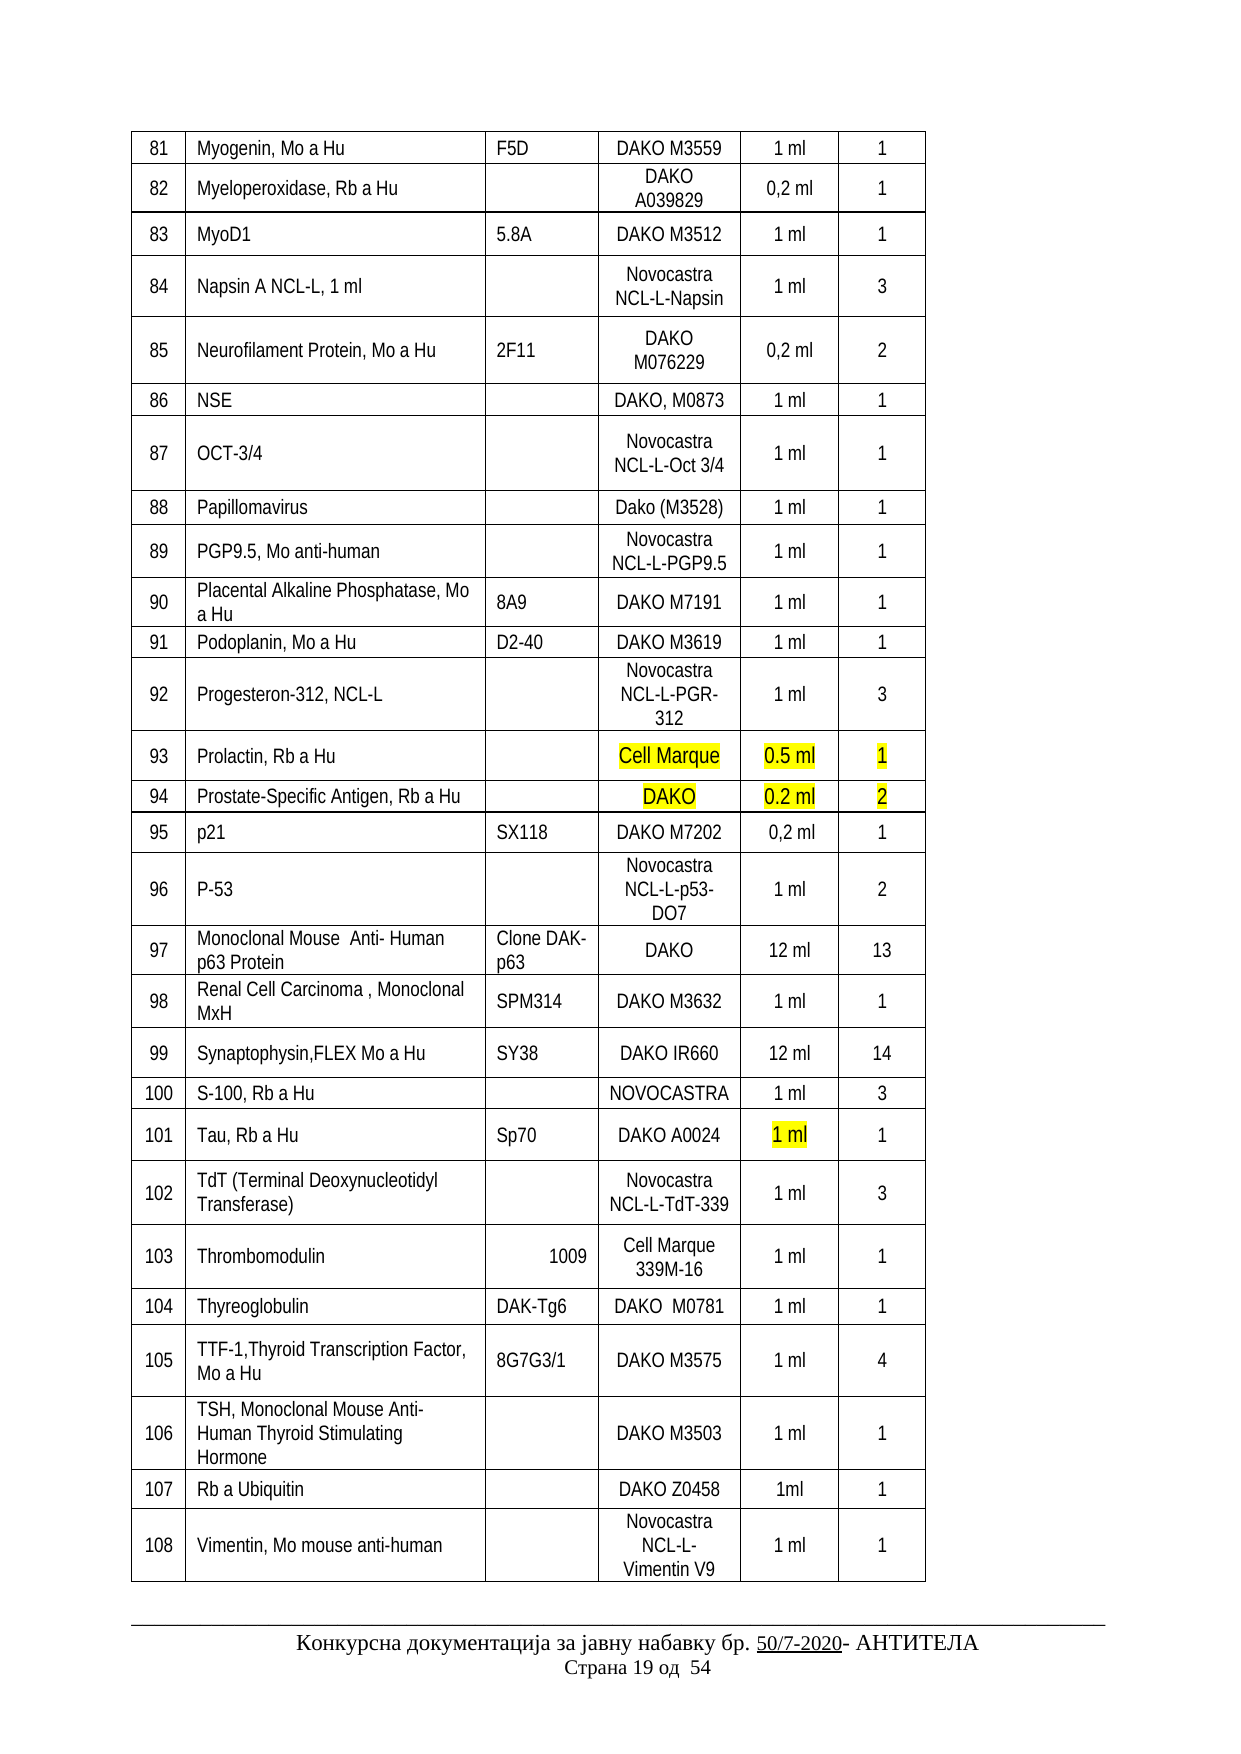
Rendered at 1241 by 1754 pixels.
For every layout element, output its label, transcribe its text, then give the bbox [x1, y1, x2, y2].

table_cell 93 [132, 731, 185, 780]
table_cell P-53 [186, 853, 485, 925]
table_cell 103 [132, 1225, 185, 1288]
table_cell DAKO M3559 [599, 132, 740, 162]
table_cell 1 ml [741, 658, 838, 730]
table_cell DAKO M3575 [599, 1325, 740, 1396]
table_cell 1 ml [741, 1397, 838, 1469]
table_cell Clone DAK-p63 [486, 926, 598, 974]
table_cell Vimentin, Mo mouse anti-human [186, 1509, 485, 1581]
table_cell 94 [132, 781, 185, 811]
table_cell [486, 164, 598, 211]
table_cell 8G7G3/1 [486, 1325, 598, 1396]
table_cell DAKO M3503 [599, 1397, 740, 1469]
table_cell 90 [132, 578, 185, 626]
table_cell 86 [132, 384, 185, 414]
table_cell NOVOCASTRA [599, 1078, 740, 1108]
table_cell 1 ml [741, 578, 838, 626]
table_cell [486, 256, 598, 316]
table_cell 3 [839, 1078, 925, 1108]
table_cell [486, 853, 598, 925]
table_cell DAKO M3512 [599, 213, 740, 255]
table_cell 12 ml [741, 1028, 838, 1077]
table_cell 1 ml [741, 384, 838, 414]
table_cell DAKO, M0873 [599, 384, 740, 414]
table_cell 2F11 [486, 317, 598, 383]
table_cell 1 ml [741, 256, 838, 316]
table_cell DAK-Tg6 [486, 1289, 598, 1324]
table_cell [486, 781, 598, 811]
table_cell 1 ml [741, 1509, 838, 1581]
table_cell TSH, Monoclonal Mouse Anti-Human Thyroid Stimulating Hormone [186, 1397, 485, 1469]
table_cell S-100, Rb a Hu [186, 1078, 485, 1108]
table_cell Dako (M3528) [599, 491, 740, 524]
table_cell DAKO M3632 [599, 975, 740, 1027]
table_cell 1 ml [741, 1289, 838, 1324]
table_cell 1 ml [741, 1109, 838, 1160]
table_cell 1 [839, 627, 925, 657]
table_cell 106 [132, 1397, 185, 1469]
table_cell 1 [839, 813, 925, 852]
table_cell 1 ml [741, 1225, 838, 1288]
table_cell 0.2 ml [741, 781, 838, 811]
table_cell 88 [132, 491, 185, 524]
table_cell Napsin A NCL-L, 1 ml [186, 256, 485, 316]
table_cell [486, 658, 598, 730]
table_cell Cell Marque [599, 731, 740, 780]
table_cell 2 [839, 853, 925, 925]
table_cell Synaptophysin,FLEX Mo a Hu [186, 1028, 485, 1077]
table_cell DAKO M076229 [599, 317, 740, 383]
table_cell 0,2 ml [741, 164, 838, 211]
table_cell 1009 [486, 1225, 598, 1288]
table_cell DAKO [599, 781, 740, 811]
table_cell 0,2 ml [741, 317, 838, 383]
table_cell D2-40 [486, 627, 598, 657]
table_cell Novocastra NCL-L-PGP9.5 [599, 525, 740, 577]
table_cell Placental Alkaline Phosphatase, Mo a Hu [186, 578, 485, 626]
table_cell 107 [132, 1470, 185, 1508]
table_cell 89 [132, 525, 185, 577]
table_cell SY38 [486, 1028, 598, 1077]
table_cell 1 [839, 578, 925, 626]
table_cell 1 [839, 1397, 925, 1469]
table_cell SPM314 [486, 975, 598, 1027]
table_cell Progesteron-312, NCL-L [186, 658, 485, 730]
table_cell OCT-3/4 [186, 416, 485, 489]
table_cell NSE [186, 384, 485, 414]
table_cell Novocastra NCL-L-PGR-312 [599, 658, 740, 730]
table_cell [486, 1509, 598, 1581]
table_cell PGP9.5, Mo anti-human [186, 525, 485, 577]
table_cell 100 [132, 1078, 185, 1108]
table_cell [486, 1397, 598, 1469]
table_cell 108 [132, 1509, 185, 1581]
table_cell 91 [132, 627, 185, 657]
table_cell 1 [839, 213, 925, 255]
table_cell DAKO M7202 [599, 813, 740, 852]
table_cell 99 [132, 1028, 185, 1077]
table_cell 1 ml [741, 627, 838, 657]
table_cell 1 ml [741, 491, 838, 524]
table_cell 1 ml [741, 525, 838, 577]
table_cell 1 ml [741, 1078, 838, 1108]
table_cell 97 [132, 926, 185, 974]
table_cell 92 [132, 658, 185, 730]
table_cell 1 [839, 1109, 925, 1160]
table_cell 4 [839, 1325, 925, 1396]
table_cell 5.8A [486, 213, 598, 255]
table_cell 1ml [741, 1470, 838, 1508]
table_cell 96 [132, 853, 185, 925]
table_cell Prostate-Specific Antigen, Rb a Hu [186, 781, 485, 811]
table_cell [486, 384, 598, 414]
table_cell 12 ml [741, 926, 838, 974]
table_cell 1 ml [741, 132, 838, 162]
table_cell [486, 1078, 598, 1108]
table_cell 8A9 [486, 578, 598, 626]
table_cell Novocastra NCL-L-Napsin [599, 256, 740, 316]
table_cell Prolactin, Rb a Hu [186, 731, 485, 780]
table_cell [486, 525, 598, 577]
table_cell Sp70 [486, 1109, 598, 1160]
table_cell DAKO M7191 [599, 578, 740, 626]
table_cell 1 ml [741, 853, 838, 925]
table_cell DAKO M3619 [599, 627, 740, 657]
table_cell 14 [839, 1028, 925, 1077]
table_cell 1 [839, 1289, 925, 1324]
table_cell 84 [132, 256, 185, 316]
table_cell 1 [839, 1470, 925, 1508]
table_cell 1 [839, 384, 925, 414]
table_cell 0.5 ml [741, 731, 838, 780]
table_cell DAKO A039829 [599, 164, 740, 211]
table_cell Thrombomodulin [186, 1225, 485, 1288]
table_cell Novocastra NCL-L-Oct 3/4 [599, 416, 740, 489]
table_cell TTF-1,Thyroid Transcription Factor, Mo a Hu [186, 1325, 485, 1396]
table_cell 81 [132, 132, 185, 162]
table_cell 0,2 ml [741, 813, 838, 852]
table_cell [486, 731, 598, 780]
table_cell 85 [132, 317, 185, 383]
table_cell 2 [839, 317, 925, 383]
table_cell Tau, Rb a Hu [186, 1109, 485, 1160]
table_cell [486, 416, 598, 489]
table_cell 13 [839, 926, 925, 974]
table_cell Novocastra NCL-L-p53-DO7 [599, 853, 740, 925]
table_cell DAKO Z0458 [599, 1470, 740, 1508]
table_cell 1 [839, 1509, 925, 1581]
table_cell 1 ml [741, 1161, 838, 1224]
table_cell 1 [839, 491, 925, 524]
table_cell 83 [132, 213, 185, 255]
table_cell DAKO A0024 [599, 1109, 740, 1160]
table_cell Cell Marque 339M-16 [599, 1225, 740, 1288]
table_cell Papillomavirus [186, 491, 485, 524]
table_cell MyoD1 [186, 213, 485, 255]
table_cell 3 [839, 1161, 925, 1224]
table_cell 102 [132, 1161, 185, 1224]
table_cell TdT (Terminal Deoxynucleotidyl Transferase) [186, 1161, 485, 1224]
table_cell 95 [132, 813, 185, 852]
table_cell Novocastra NCL-L-TdT-339 [599, 1161, 740, 1224]
table_cell 1 [839, 975, 925, 1027]
table_cell 3 [839, 658, 925, 730]
table_cell 98 [132, 975, 185, 1027]
table_cell 1 [839, 416, 925, 489]
table_cell 1 ml [741, 975, 838, 1027]
table_cell [486, 491, 598, 524]
table_cell 2 [839, 781, 925, 811]
table_cell 1 [839, 132, 925, 162]
table_cell SX118 [486, 813, 598, 852]
table_cell Myeloperoxidase, Rb a Hu [186, 164, 485, 211]
table_cell Renal Cell Carcinoma , Monoclonal MxH [186, 975, 485, 1027]
table_cell 1 [839, 164, 925, 211]
table_cell Thyreoglobulin [186, 1289, 485, 1324]
table_cell 104 [132, 1289, 185, 1324]
table_cell Neurofilament Protein, Mo a Hu [186, 317, 485, 383]
table_cell [486, 1161, 598, 1224]
table_cell 3 [839, 256, 925, 316]
table_cell 1 ml [741, 1325, 838, 1396]
table_cell 101 [132, 1109, 185, 1160]
table_cell DAKO M0781 [599, 1289, 740, 1324]
table_cell 1 [839, 1225, 925, 1288]
table_cell Myogenin, Mo a Hu [186, 132, 485, 162]
table_cell Monoclonal Mouse Anti- Human p63 Protein [186, 926, 485, 974]
table_cell 105 [132, 1325, 185, 1396]
table_cell 1 [839, 525, 925, 577]
table_cell 1 [839, 731, 925, 780]
table_cell [486, 1470, 598, 1508]
table_cell Novocastra NCL-L-Vimentin V9 [599, 1509, 740, 1581]
table_cell p21 [186, 813, 485, 852]
table_cell Rb a Ubiquitin [186, 1470, 485, 1508]
table_cell 82 [132, 164, 185, 211]
table_cell 87 [132, 416, 185, 489]
table_cell 1 ml [741, 213, 838, 255]
table_cell 1 ml [741, 416, 838, 489]
table_cell DAKO IR660 [599, 1028, 740, 1077]
table_cell DAKO [599, 926, 740, 974]
table_cell F5D [486, 132, 598, 162]
table_cell Podoplanin, Mo a Hu [186, 627, 485, 657]
